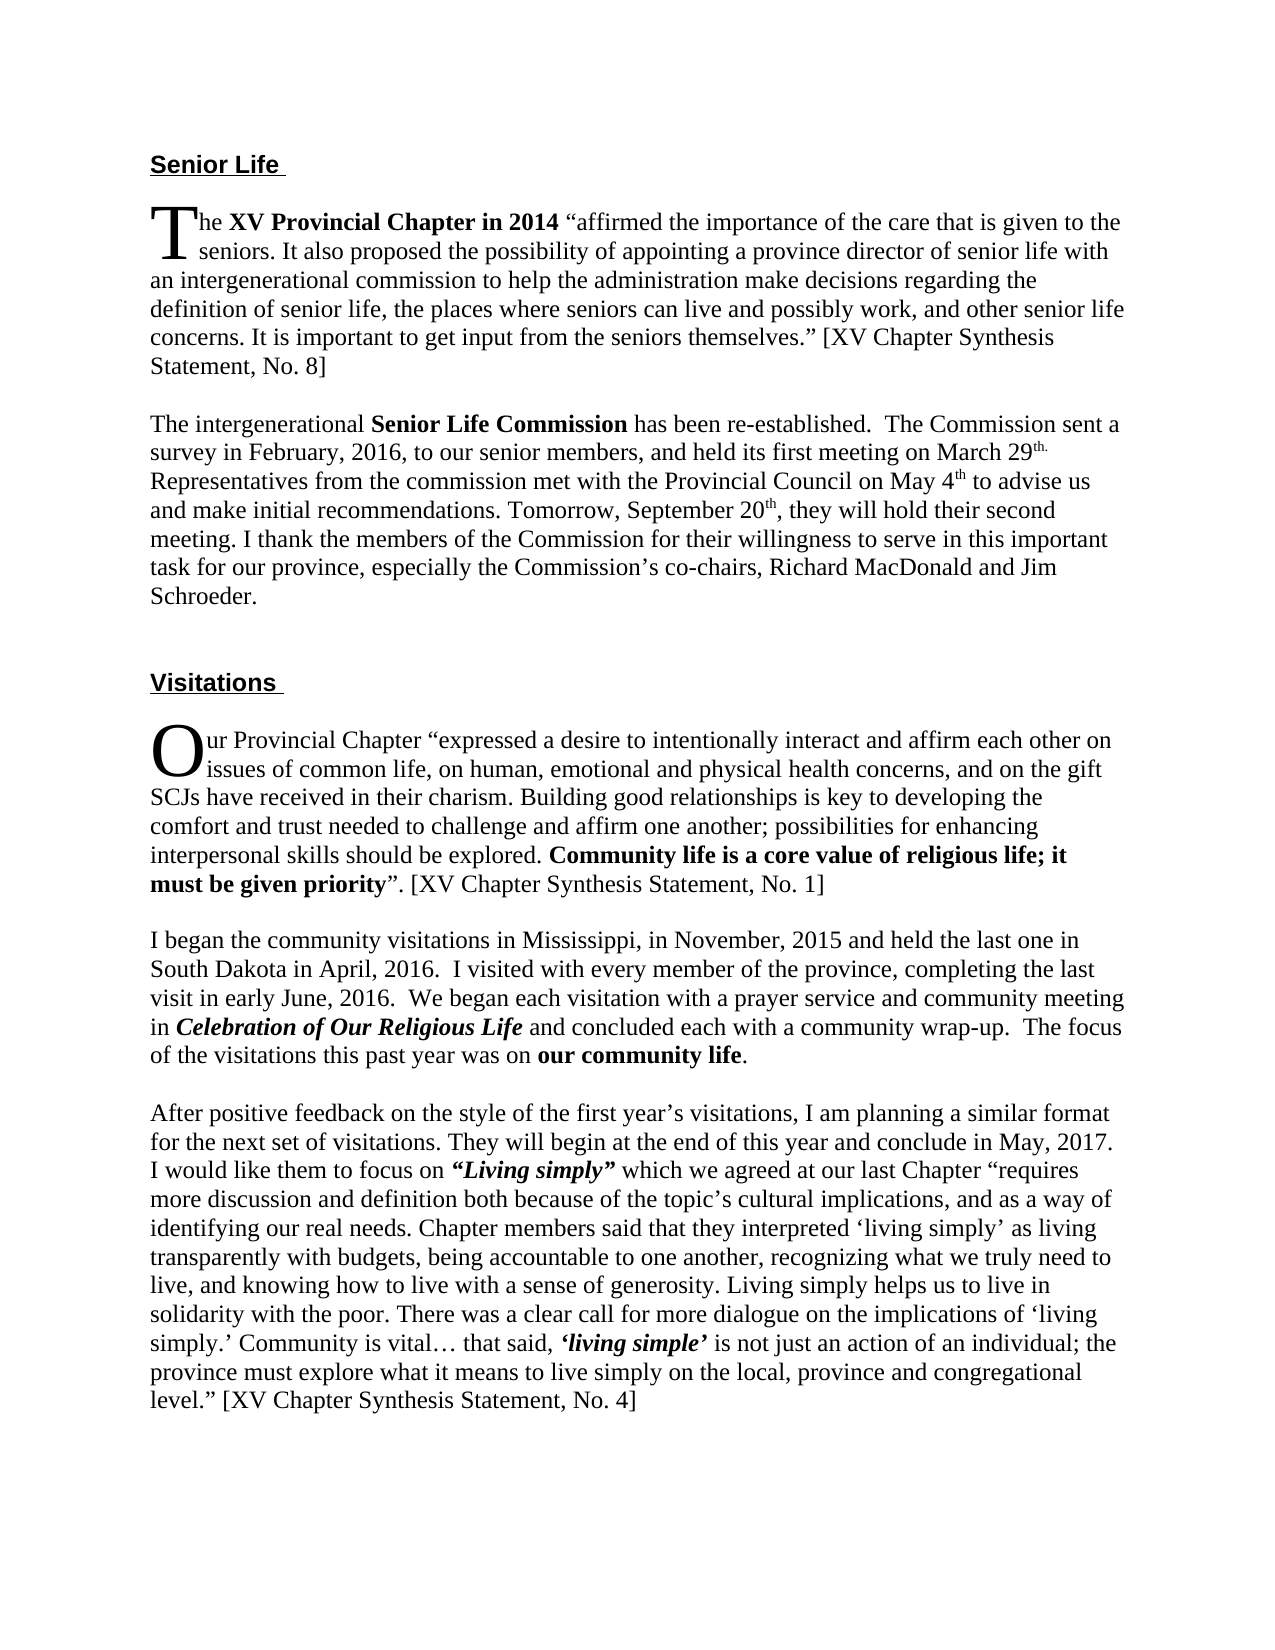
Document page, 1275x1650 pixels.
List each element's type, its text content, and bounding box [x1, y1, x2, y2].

text After positive feedback on the style of the first year’s visitations, I am planning a similar format for the next set of visitations. They will begin at the end of this year and conclude in May, 2017. I would like them to focus on “Living simply” which we agreed at our last Chapter “requires more discussion and definition both because of the topic’s cultural implications, and as a way of identifying our real needs. Chapter members said that they interpreted ‘living simply’ as living transparently with budgets, being accountable to one another, recognizing what we truly need to live, and knowing how to live with a sense of generosity. Living simply helps us to live in solidarity with the poor. There was a clear call for more dialogue on the implications of ‘living simply.’ Community is vital… that said, ‘living simple’ is not just an action of an individual; the province must explore what it means to live simply on the local, province and congregational level.” [XV Chapter Synthesis Statement, No. 4] [150, 1098, 1125, 1414]
text he XV Provincial Chapter in 2014 “affirmed the importance of the care that is given to the seniors. It also proposed the possibility of appointing a province director of senior life with an intergenerational commission to help the administration make decisions regarding the definition of senior life, the places where seniors can live and possibly work, and other senior life concerns. It is important to get input from the seniors themselves.” [XV Chapter Synthesis Statement, No. 8] [150, 207, 1125, 380]
text The intergenerational Senior Life Commission has been re-established. The Commission sent a survey in February, 2016, to our senior members, and held its first meeting on March 29th. Representatives from the commission met with the Provincial Council on May 4th to advise us and make initial recommendations. Tomorrow, September 20th, they will hold their second meeting. I thank the members of the Commission for their willingness to serve in this important task for our province, especially the Commission’s co-chairs, Richard MacDonald and Jim Schroeder. [150, 409, 1125, 610]
text Senior Life [150, 150, 1125, 179]
text Visitations [150, 667, 1125, 696]
text ur Provincial Chapter “expressed a desire to intentionally interact and affirm each other on issues of common life, on human, emotional and physical health concerns, and on the gift SCJs have received in their charism. Building good relationships is key to developing the comfort and trust needed to challenge and affirm one another; possibilities for enhancing interpersonal skills should be explored. Community life is a core value of religious life; it must be given priority”. [XV Chapter Synthesis Statement, No. 1] [150, 725, 1125, 897]
text I began the community visitations in Mississippi, in November, 2015 and held the last one in South Dakota in April, 2016. I visited with every member of the province, completing the last visit in early June, 2016. We began each visitation with a prayer service and community meeting in Celebration of Our Religious Life and concluded each with a community wrap-up. The focus of the visitations this past year was on our community life. [150, 926, 1125, 1069]
